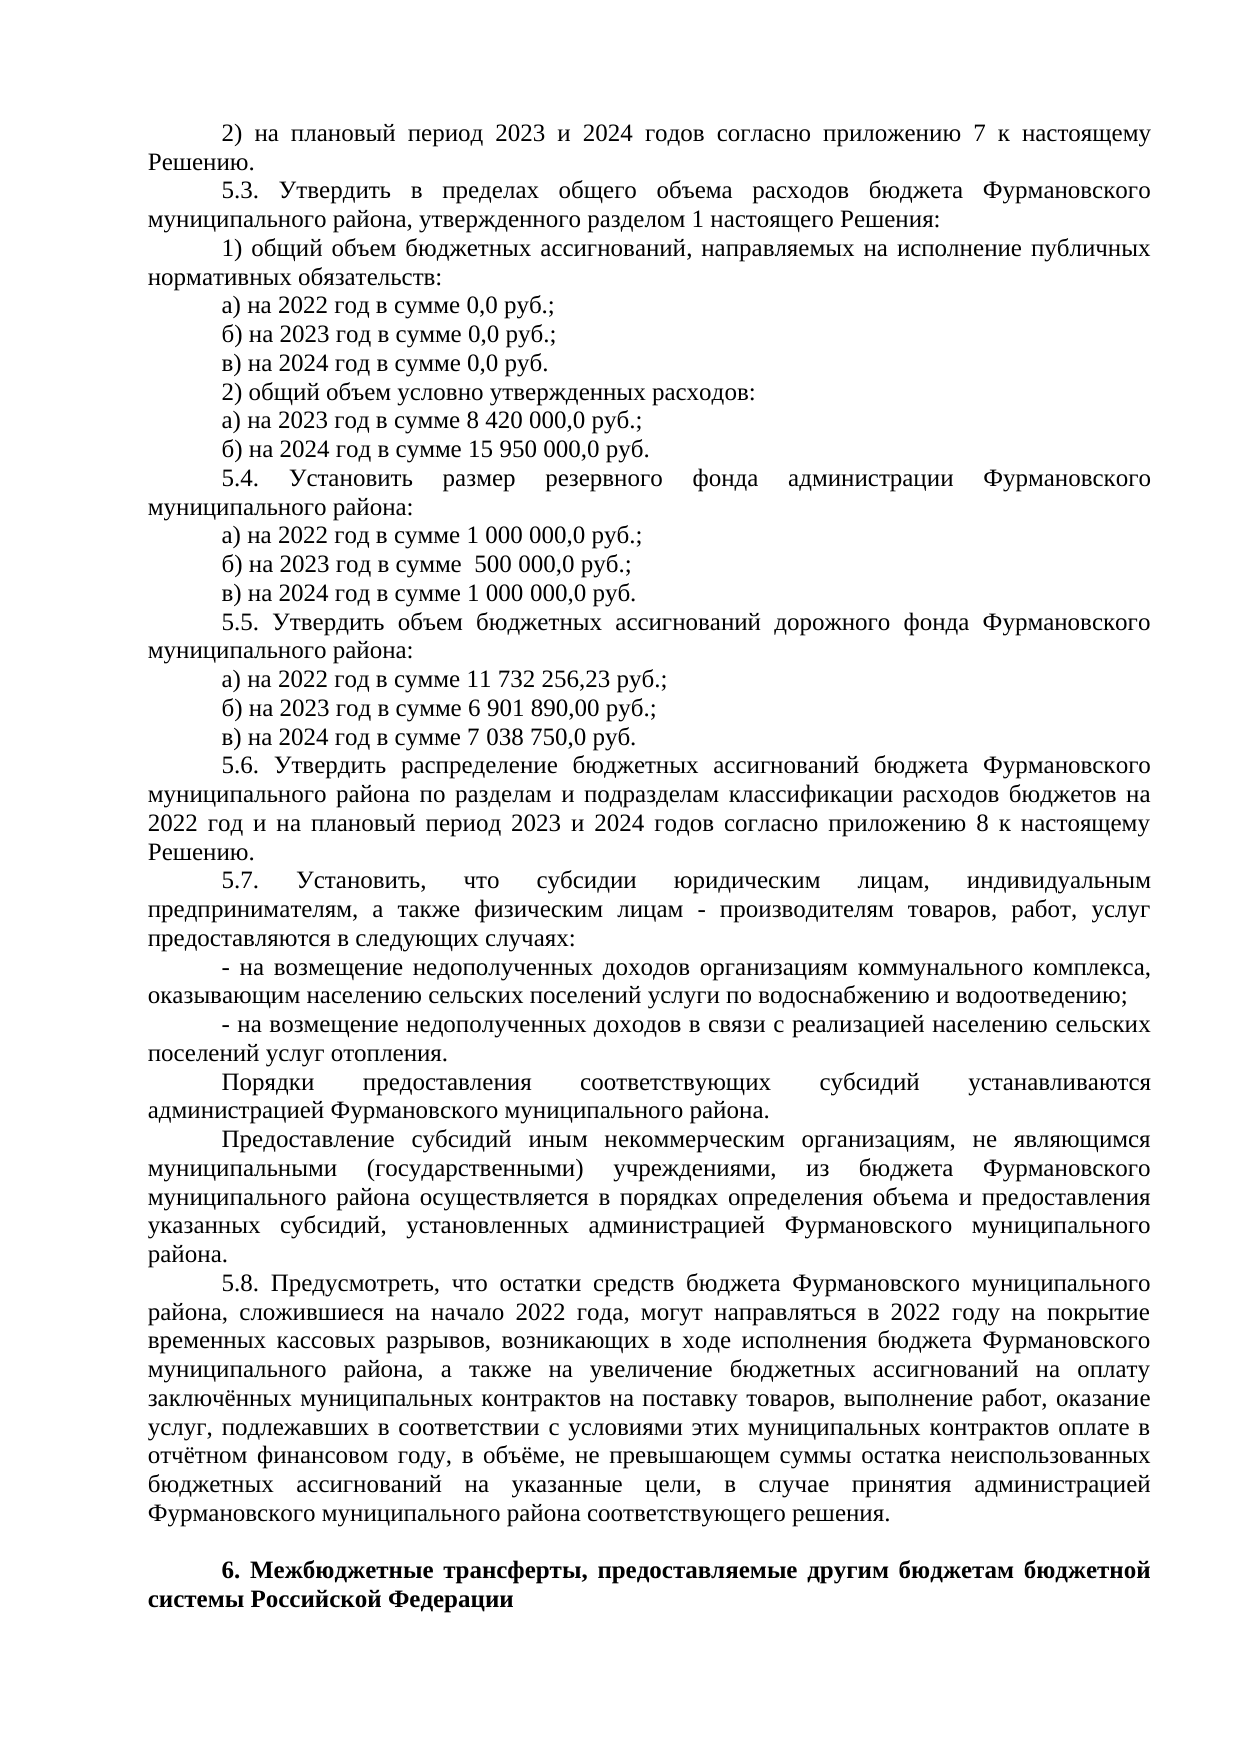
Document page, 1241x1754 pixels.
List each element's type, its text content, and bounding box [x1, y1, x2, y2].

text а) на 2022 год в сумме 0,0 руб.; [148, 291, 1152, 319]
text 5.8. Предусмотреть, что остатки средств бюджета Фурмановского муниципального района, сложившиеся на начало 2022 года, могут направляться в 2022 году на покрытие временных кассовых разрывов, возникающих в ходе исполнения бюджета Фурмановского муниципального района, а также на увеличение бюджетных ассигнований на оплату заключённых муниципальных контрактов на поставку товаров, выполнение работ, оказание услуг, подлежавших в соответствии с условиями этих муниципальных контрактов оплате в отчётном финансовом году, в объёме, не превышающем суммы остатка неиспользованных бюджетных ассигнований на указанные цели, в случае принятия администрацией Фурмановского муниципального района соответствующего решения. [148, 1268, 1152, 1527]
text 5.6. Утвердить распределение бюджетных ассигнований бюджета Фурмановского муниципального района по разделам и подразделам классификации расходов бюджетов на 2022 год и на плановый период 2023 и 2024 годов согласно приложению 8 к настоящему Решению. [148, 751, 1152, 866]
text 6. Межбюджетные трансферты, предоставляемые другим бюджетам бюджетной системы Российской Федерации [148, 1556, 1152, 1613]
text 5.7. Установить, что субсидии юридическим лицам, индивидуальным предпринимателям, а также физическим лицам - производителям товаров, работ, услуг предоставляются в следующих случаях: [148, 866, 1152, 952]
text в) на 2024 год в сумме 0,0 руб. [148, 348, 1152, 377]
text Порядки предоставления соответствующих субсидий устанавливаются администрацией Фурмановского муниципального района. [148, 1067, 1152, 1124]
text а) на 2023 год в сумме 8 420 000,0 руб.; [148, 406, 1152, 434]
text 2) на плановый период 2023 и 2024 годов согласно приложению 7 к настоящему Решению. [148, 118, 1152, 176]
text 1) общий объем бюджетных ассигнований, направляемых на исполнение публичных нормативных обязательств: [148, 233, 1152, 291]
text а) на 2022 год в сумме 11 732 256,23 руб.; [148, 664, 1152, 693]
text 5.3. Утвердить в пределах общего объема расходов бюджета Фурмановского муниципального района, утвержденного разделом 1 настоящего Решения: [148, 176, 1152, 233]
text б) на 2024 год в сумме 15 950 000,0 руб. [148, 434, 1152, 463]
text б) на 2023 год в сумме 6 901 890,00 руб.; [148, 693, 1152, 722]
text б) на 2023 год в сумме 500 000,0 руб.; [148, 549, 1152, 578]
text в) на 2024 год в сумме 7 038 750,0 руб. [148, 722, 1152, 751]
text - на возмещение недополученных доходов организациям коммунального комплекса, оказывающим населению сельских поселений услуги по водоснабжению и водоотведению; [148, 952, 1152, 1009]
text 2) общий объем условно утвержденных расходов: [148, 377, 1152, 406]
text б) на 2023 год в сумме 0,0 руб.; [148, 319, 1152, 348]
text а) на 2022 год в сумме 1 000 000,0 руб.; [148, 521, 1152, 549]
text в) на 2024 год в сумме 1 000 000,0 руб. [148, 578, 1152, 607]
text Предоставление субсидий иным некоммерческим организациям, не являющимся муниципальными (государственными) учреждениями, из бюджета Фурмановского муниципального района осуществляется в порядках определения объема и предоставления указанных субсидий, установленных администрацией Фурмановского муниципального района. [148, 1124, 1152, 1268]
text 5.5. Утвердить объем бюджетных ассигнований дорожного фонда Фурмановского муниципального района: [148, 607, 1152, 664]
text 5.4. Установить размер резервного фонда администрации Фурмановского муниципального района: [148, 463, 1152, 521]
text - на возмещение недополученных доходов в связи с реализацией населению сельских поселений услуг отопления. [148, 1009, 1152, 1067]
